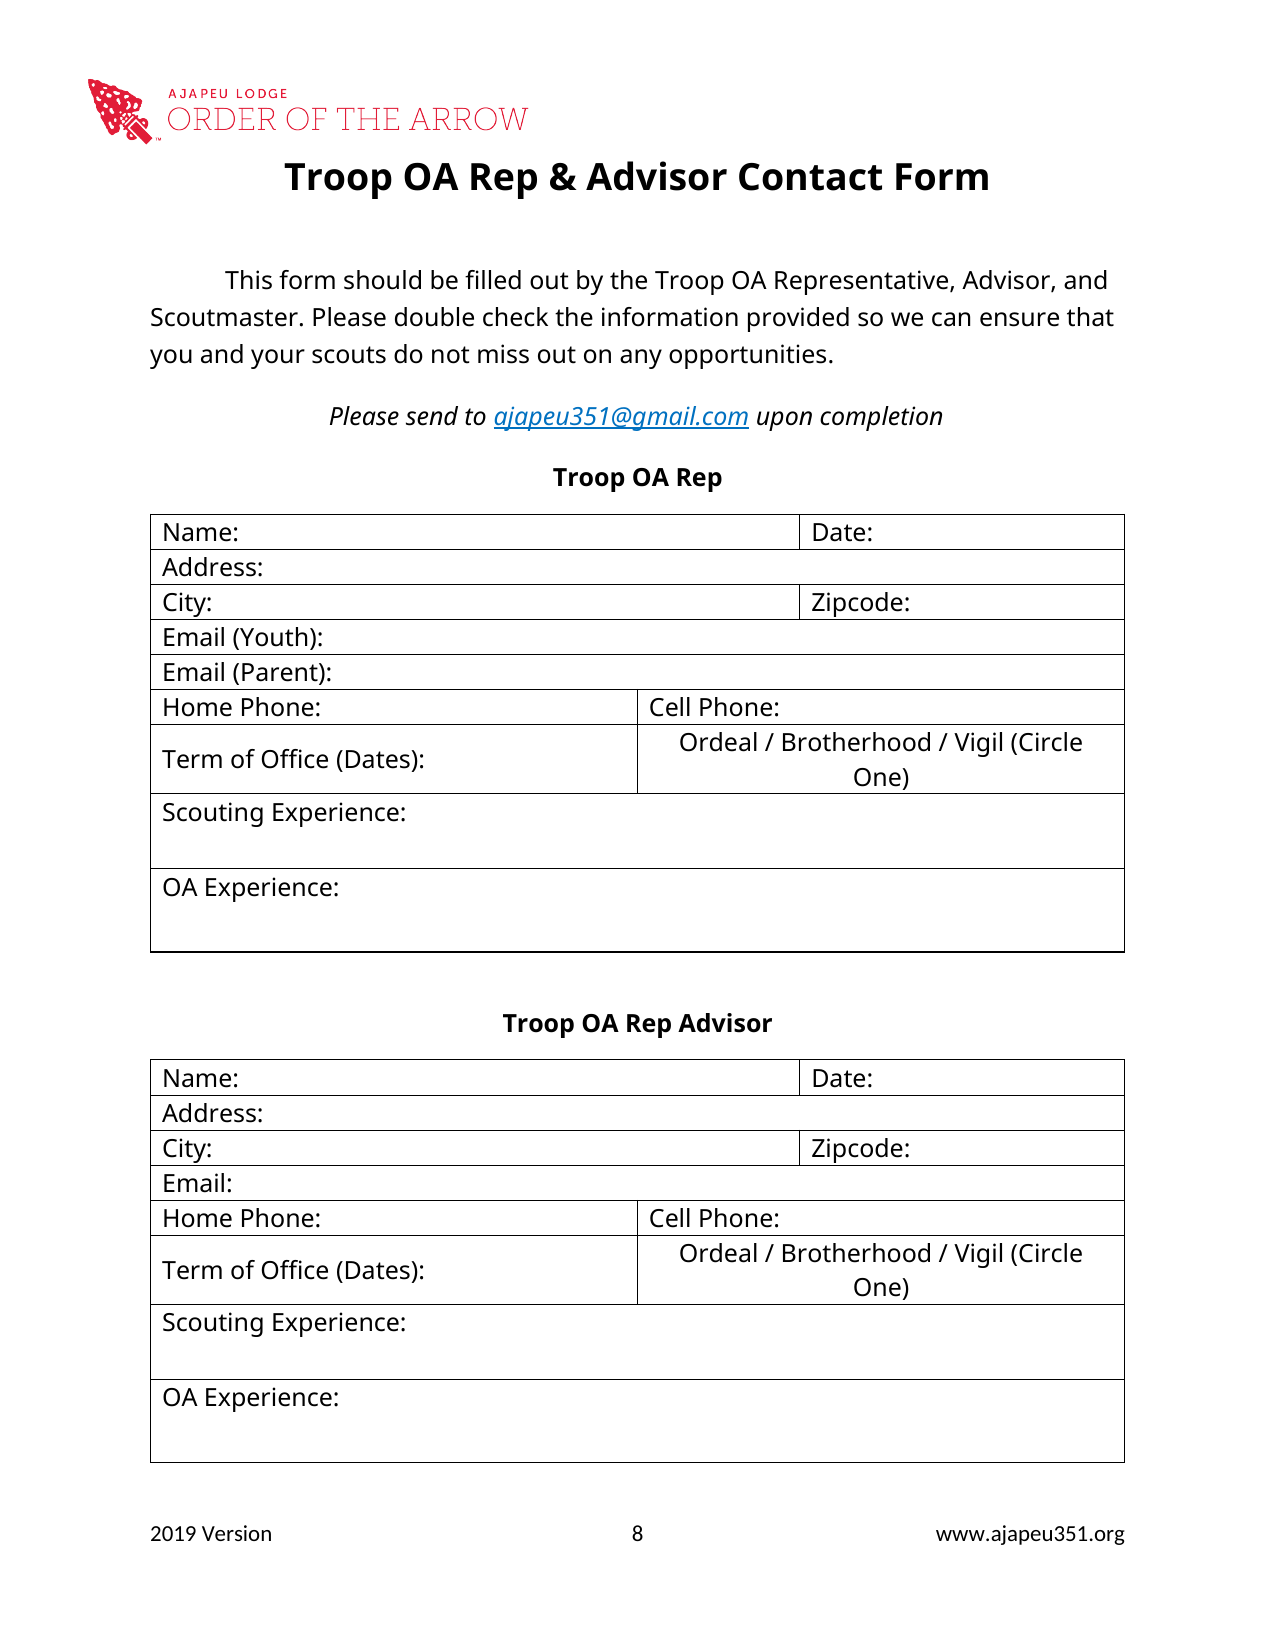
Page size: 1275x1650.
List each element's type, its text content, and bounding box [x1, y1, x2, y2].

table_cell Home Phone: [151, 690, 637, 724]
table_cell Zipcode: [800, 585, 1124, 619]
text Troop OA Rep [150, 460, 1125, 494]
text Troop OA Rep Advisor [150, 1006, 1125, 1040]
table_cell City: [151, 1131, 799, 1165]
table_cell OA Experience: [151, 869, 1124, 951]
table_cell Ordeal / Brotherhood / Vigil (Circle One) [638, 725, 1124, 793]
text Please send to ajapeu351@gmail.com upon completion [150, 398, 1125, 432]
table_cell Email: [151, 1166, 1124, 1200]
table_cell Zipcode: [800, 1131, 1124, 1165]
table_cell Cell Phone: [638, 1201, 1124, 1235]
picture [81, 75, 532, 150]
table_cell Term of Office (Dates): [151, 725, 637, 793]
table_cell Email (Youth): [151, 620, 1124, 654]
table_cell City: [151, 585, 799, 619]
table_cell Address: [151, 550, 1124, 584]
table_header Date: [800, 515, 1124, 548]
table_cell Address: [151, 1096, 1124, 1129]
text This form should be filled out by the Troop OA Representative, Advisor, and Scoutmaster. Please double check the information provided so we can ensure that you and your scouts do not miss out on any opportunities. [150, 263, 1125, 371]
table_header Name: [151, 515, 799, 548]
table_header Date: [800, 1060, 1124, 1094]
table_header Name: [151, 1060, 799, 1094]
table_cell Cell Phone: [638, 690, 1124, 724]
text Troop OA Rep & Advisor Contact Form [150, 150, 1125, 201]
table_cell Ordeal / Brotherhood / Vigil (Circle One) [638, 1236, 1124, 1304]
table_cell Home Phone: [151, 1201, 637, 1235]
table_cell Term of Office (Dates): [151, 1236, 637, 1304]
table_cell Scouting Experience: [151, 1305, 1124, 1379]
table_cell Scouting Experience: [151, 794, 1124, 868]
table_cell OA Experience: [151, 1380, 1124, 1462]
table_cell Email (Parent): [151, 655, 1124, 689]
